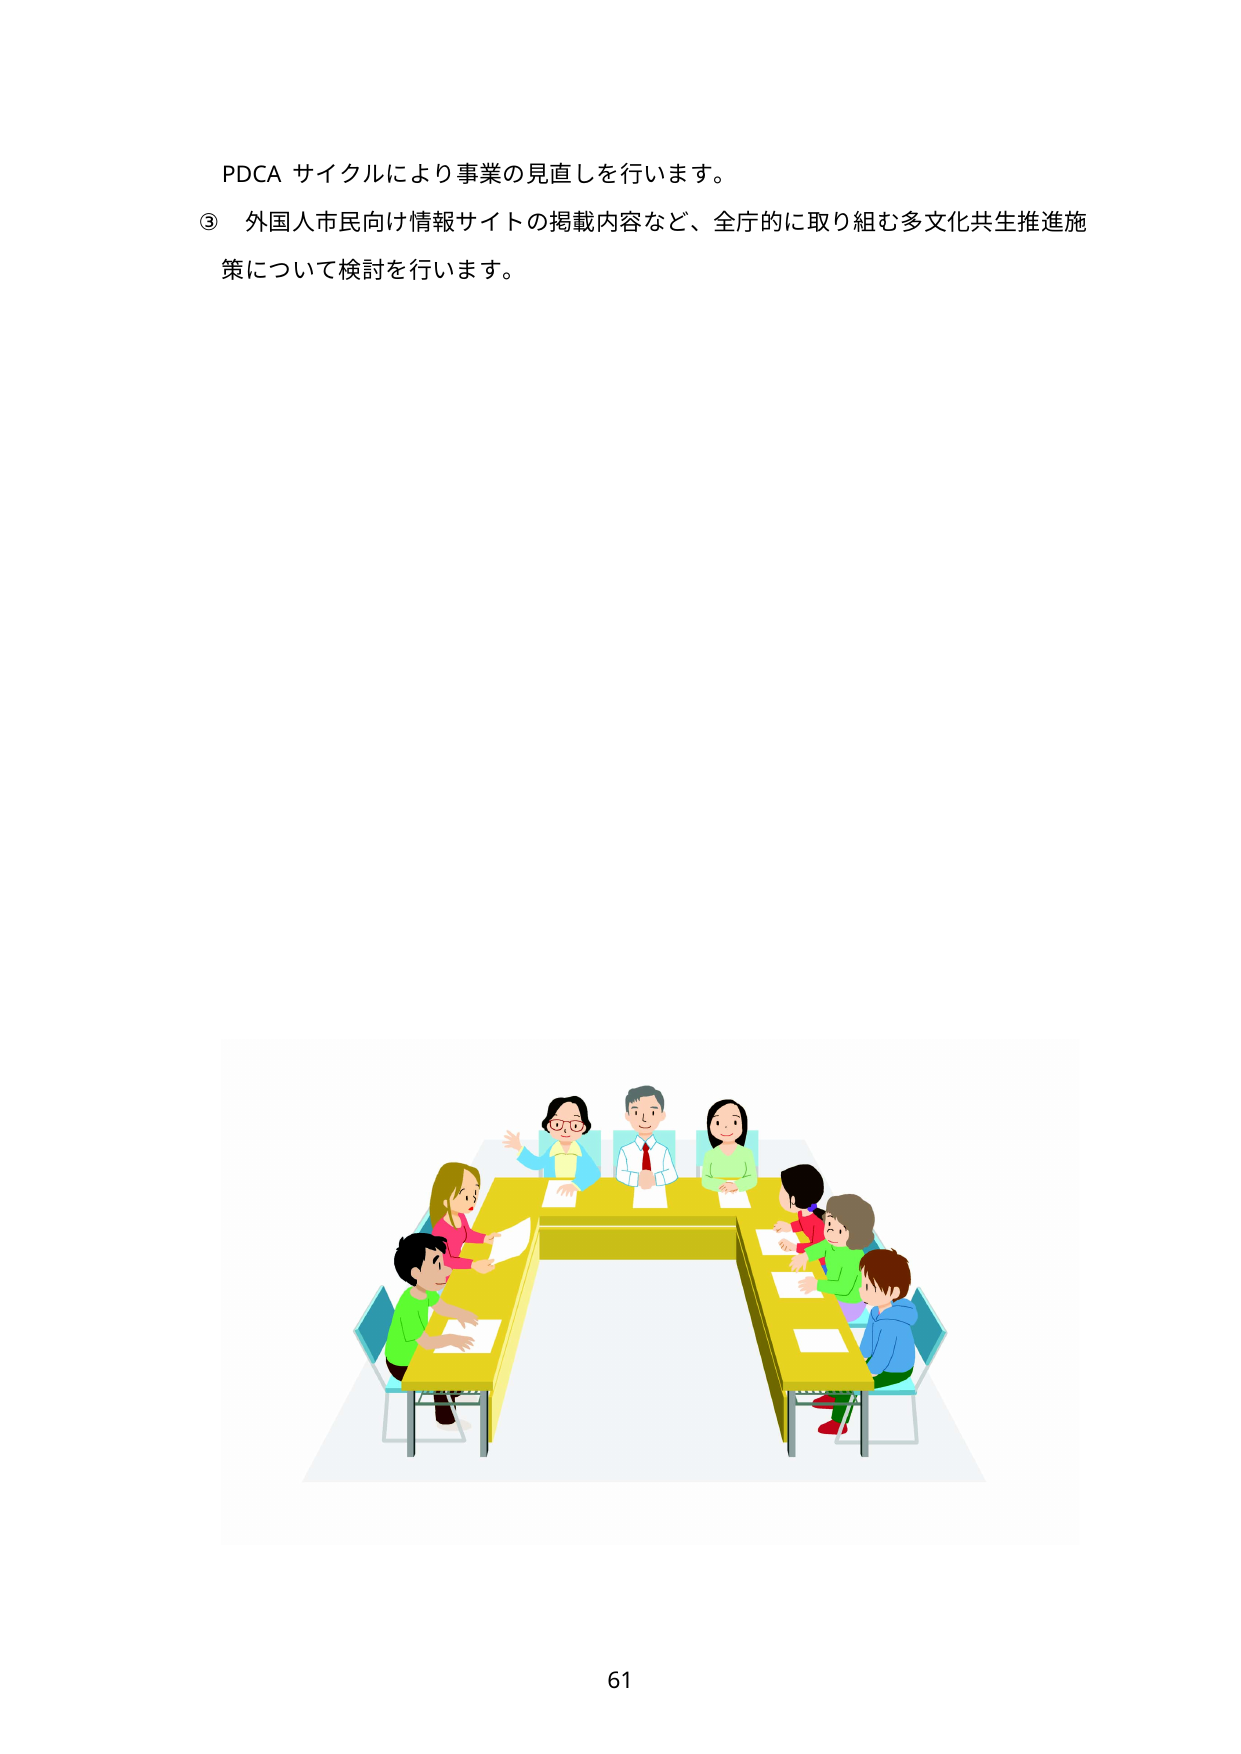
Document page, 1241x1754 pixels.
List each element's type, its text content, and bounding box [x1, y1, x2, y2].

text ③ 外国人市民向け情報サイトの掲載内容など、全庁的に取り組む多文化共生推進施策について検討を行います。 [187, 197, 1089, 293]
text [187, 149, 1089, 197]
picture [220, 1039, 1080, 1545]
